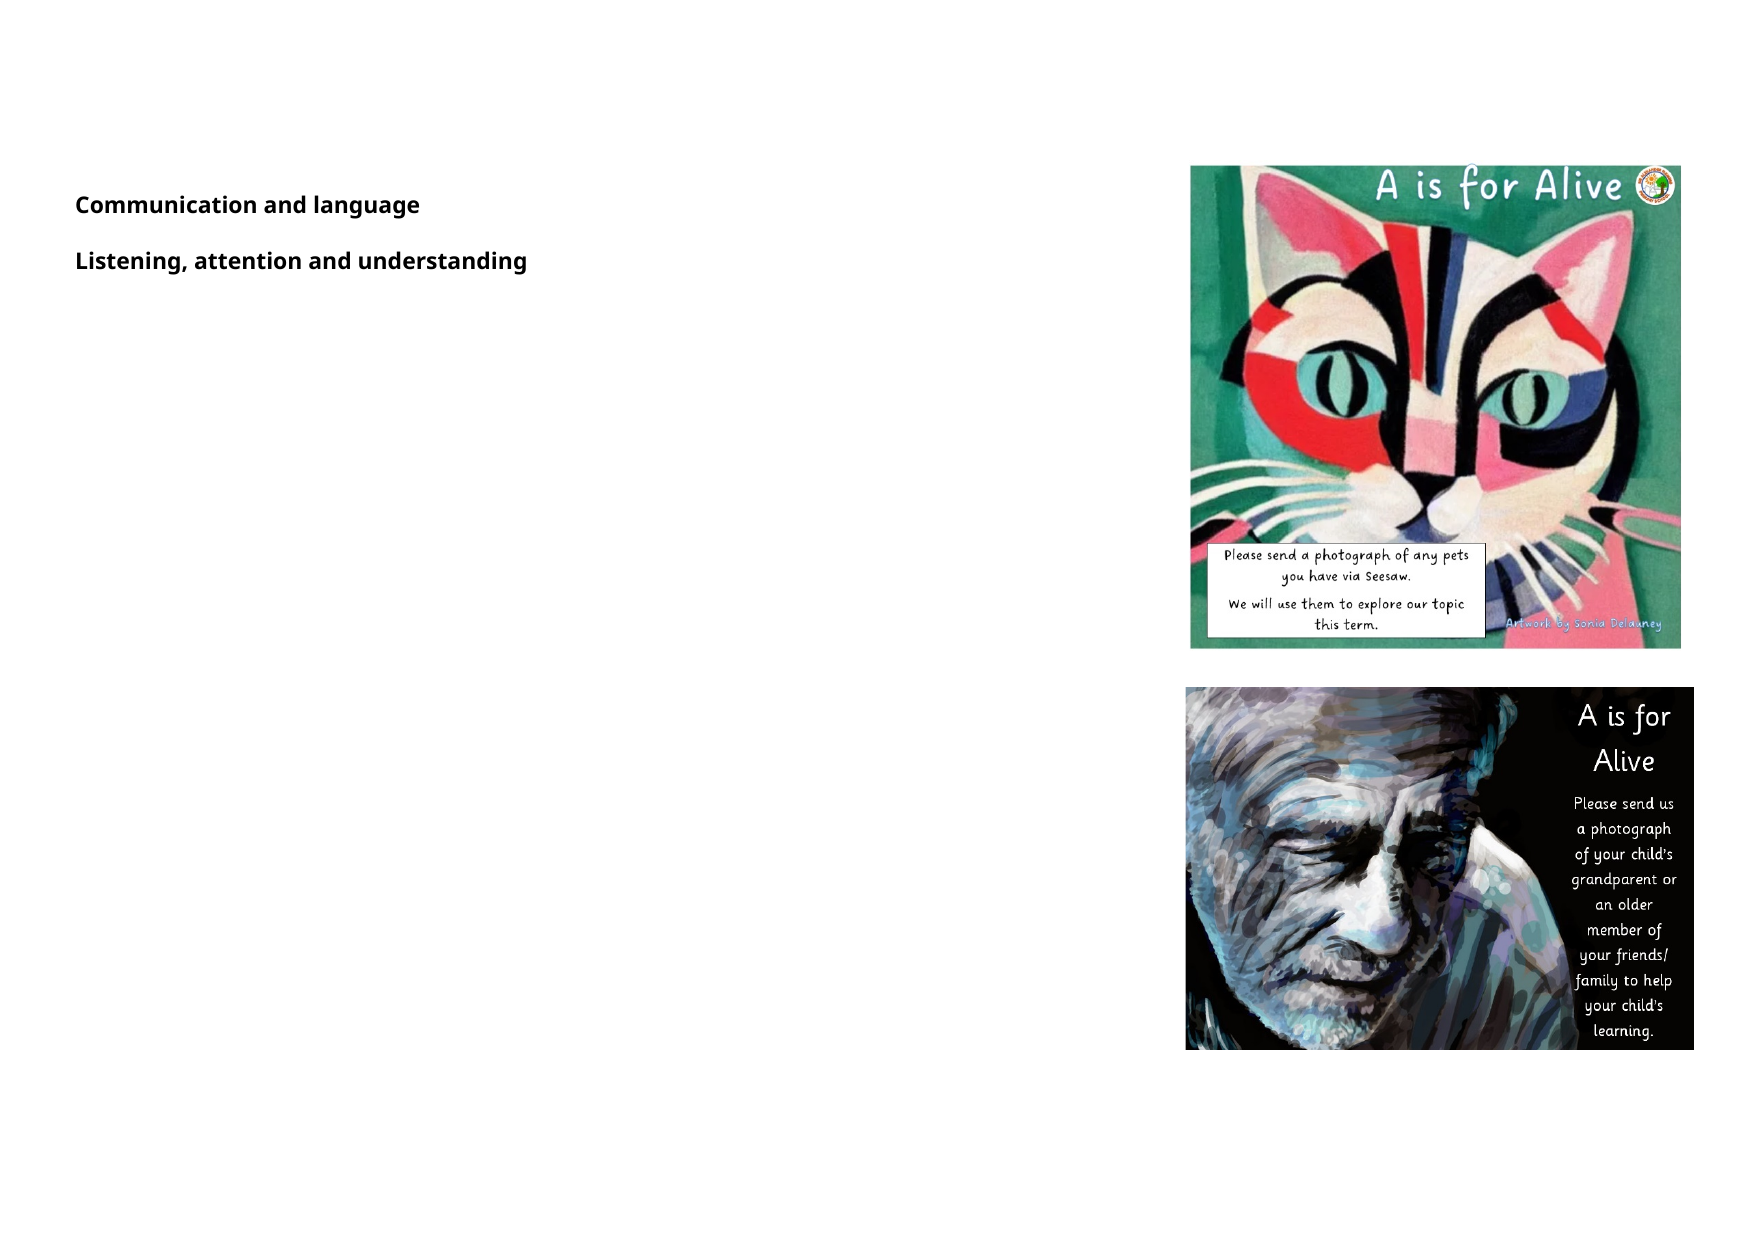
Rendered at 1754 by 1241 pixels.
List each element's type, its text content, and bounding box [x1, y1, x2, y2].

picture [1188, 160, 1682, 651]
picture [1185, 687, 1694, 1050]
text Listening, attention and understanding [75, 245, 1188, 277]
text Communication and language [75, 188, 1188, 220]
